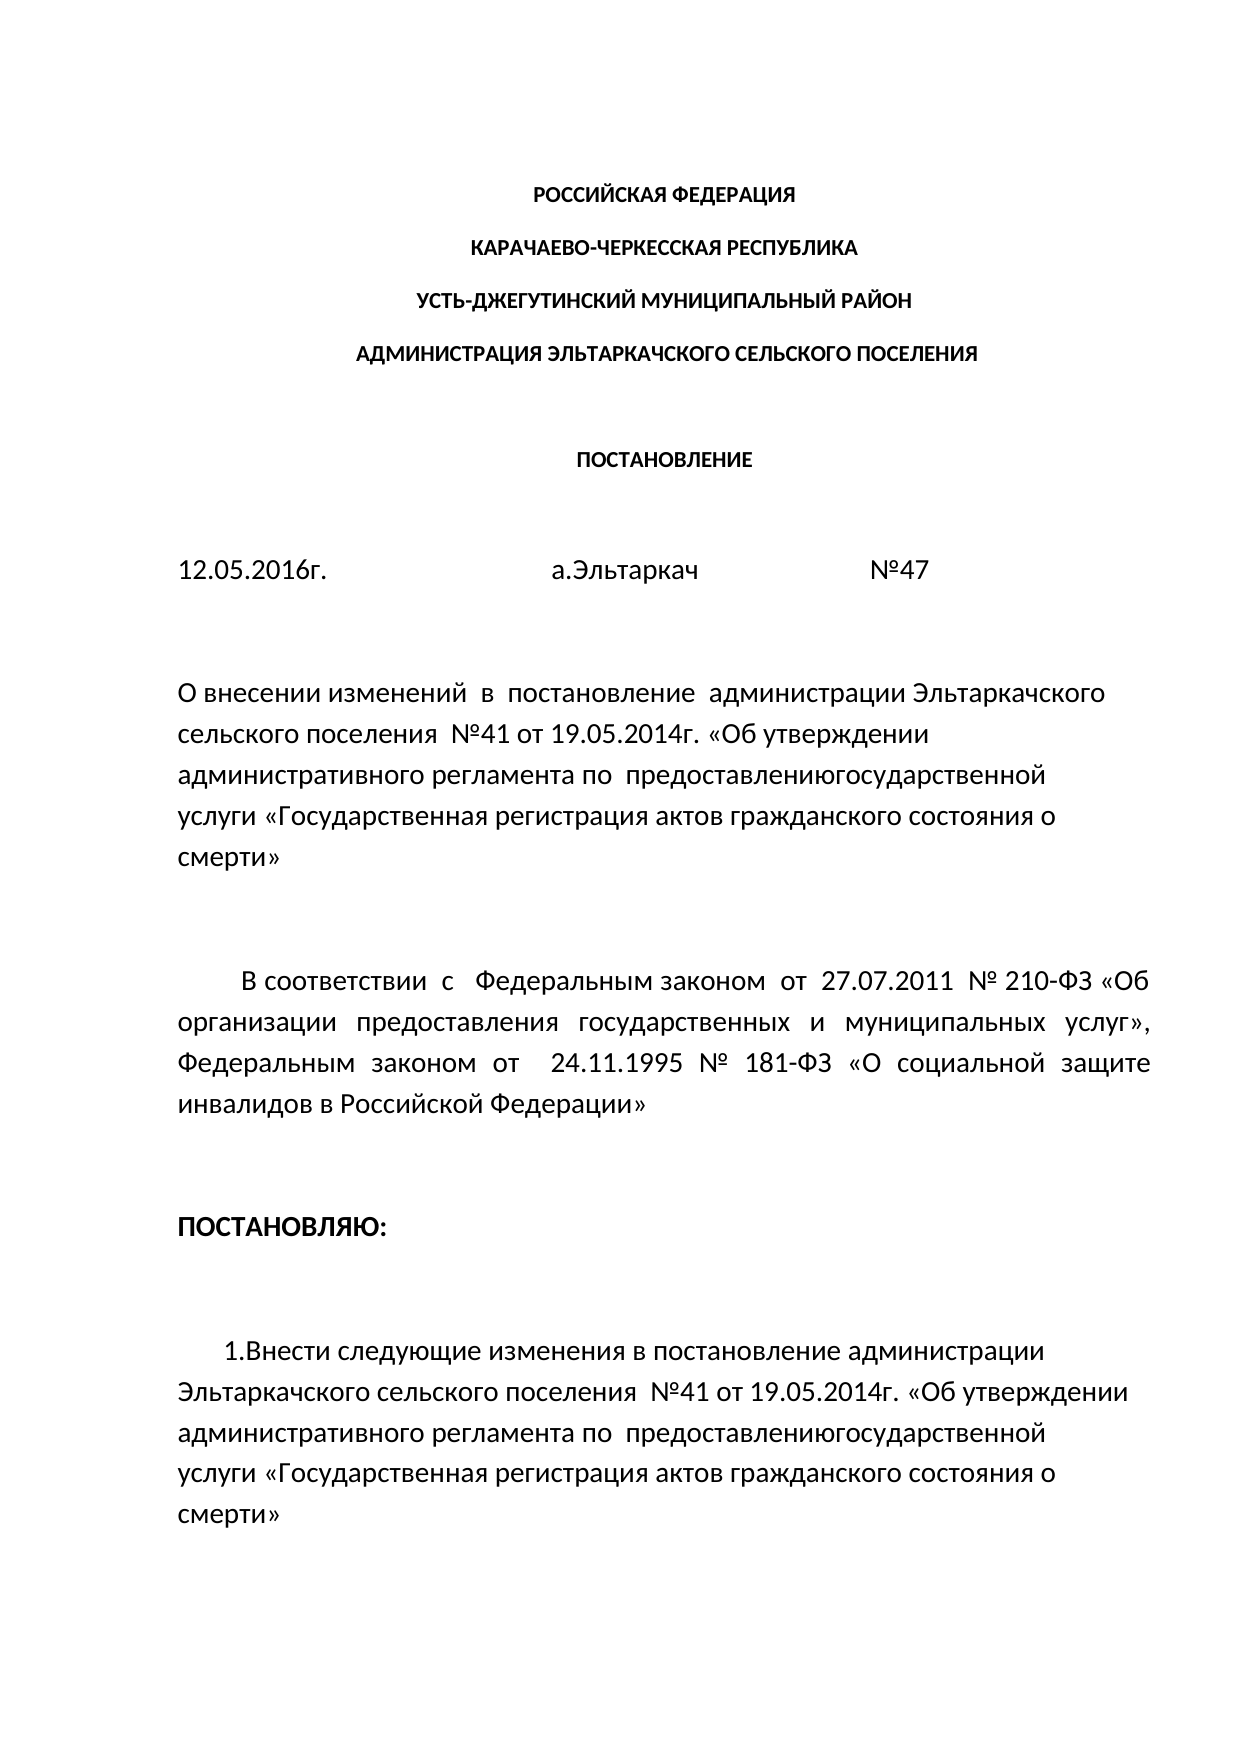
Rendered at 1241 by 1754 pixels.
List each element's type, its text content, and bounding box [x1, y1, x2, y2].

text 12.05.2016г. а.Эльтаркач №47 [177, 551, 1152, 587]
text ПОСТАНОВЛЯЮ: [177, 1208, 1152, 1244]
text В соответствии с Федеральным законом от 27.07.2011 № 210-ФЗ «Об организации предоставления государственных и муниципальных услуг», Федеральным законом от 24.11.1995 № 181-ФЗ «О социальной защите инвалидов в Российской Федерации» [177, 962, 1152, 1120]
text О внесении изменений в постановление администрации Эльтаркачского сельского поселения №41 от 19.05.2014г. «Об утверждении административного регламента по предоставлениюгосударственной услуги «Государственная регистрация актов гражданского состояния о смерти» [177, 674, 1152, 874]
text УСТЬ-ДЖЕГУТИНСКИЙ МУНИЦИПАЛЬНЫЙ РАЙОН [177, 286, 1152, 314]
text 1.Внести следующие изменения в постановление администрации Эльтаркачского сельского поселения №41 от 19.05.2014г. «Об утверждении административного регламента по предоставлениюгосударственной услуги «Государственная регистрация актов гражданского состояния о смерти» [177, 1332, 1152, 1531]
text КАРАЧАЕВО-ЧЕРКЕССКАЯ РЕСПУБЛИКА [177, 233, 1152, 261]
text ПОСТАНОВЛЕНИЕ [177, 445, 1152, 473]
text РОССИЙСКАЯ ФЕДЕРАЦИЯ [177, 180, 1152, 208]
text АДМИНИСТРАЦИЯ ЭЛЬТАРКАЧСКОГО СЕЛЬСКОГО ПОСЕЛЕНИЯ [177, 339, 1152, 367]
